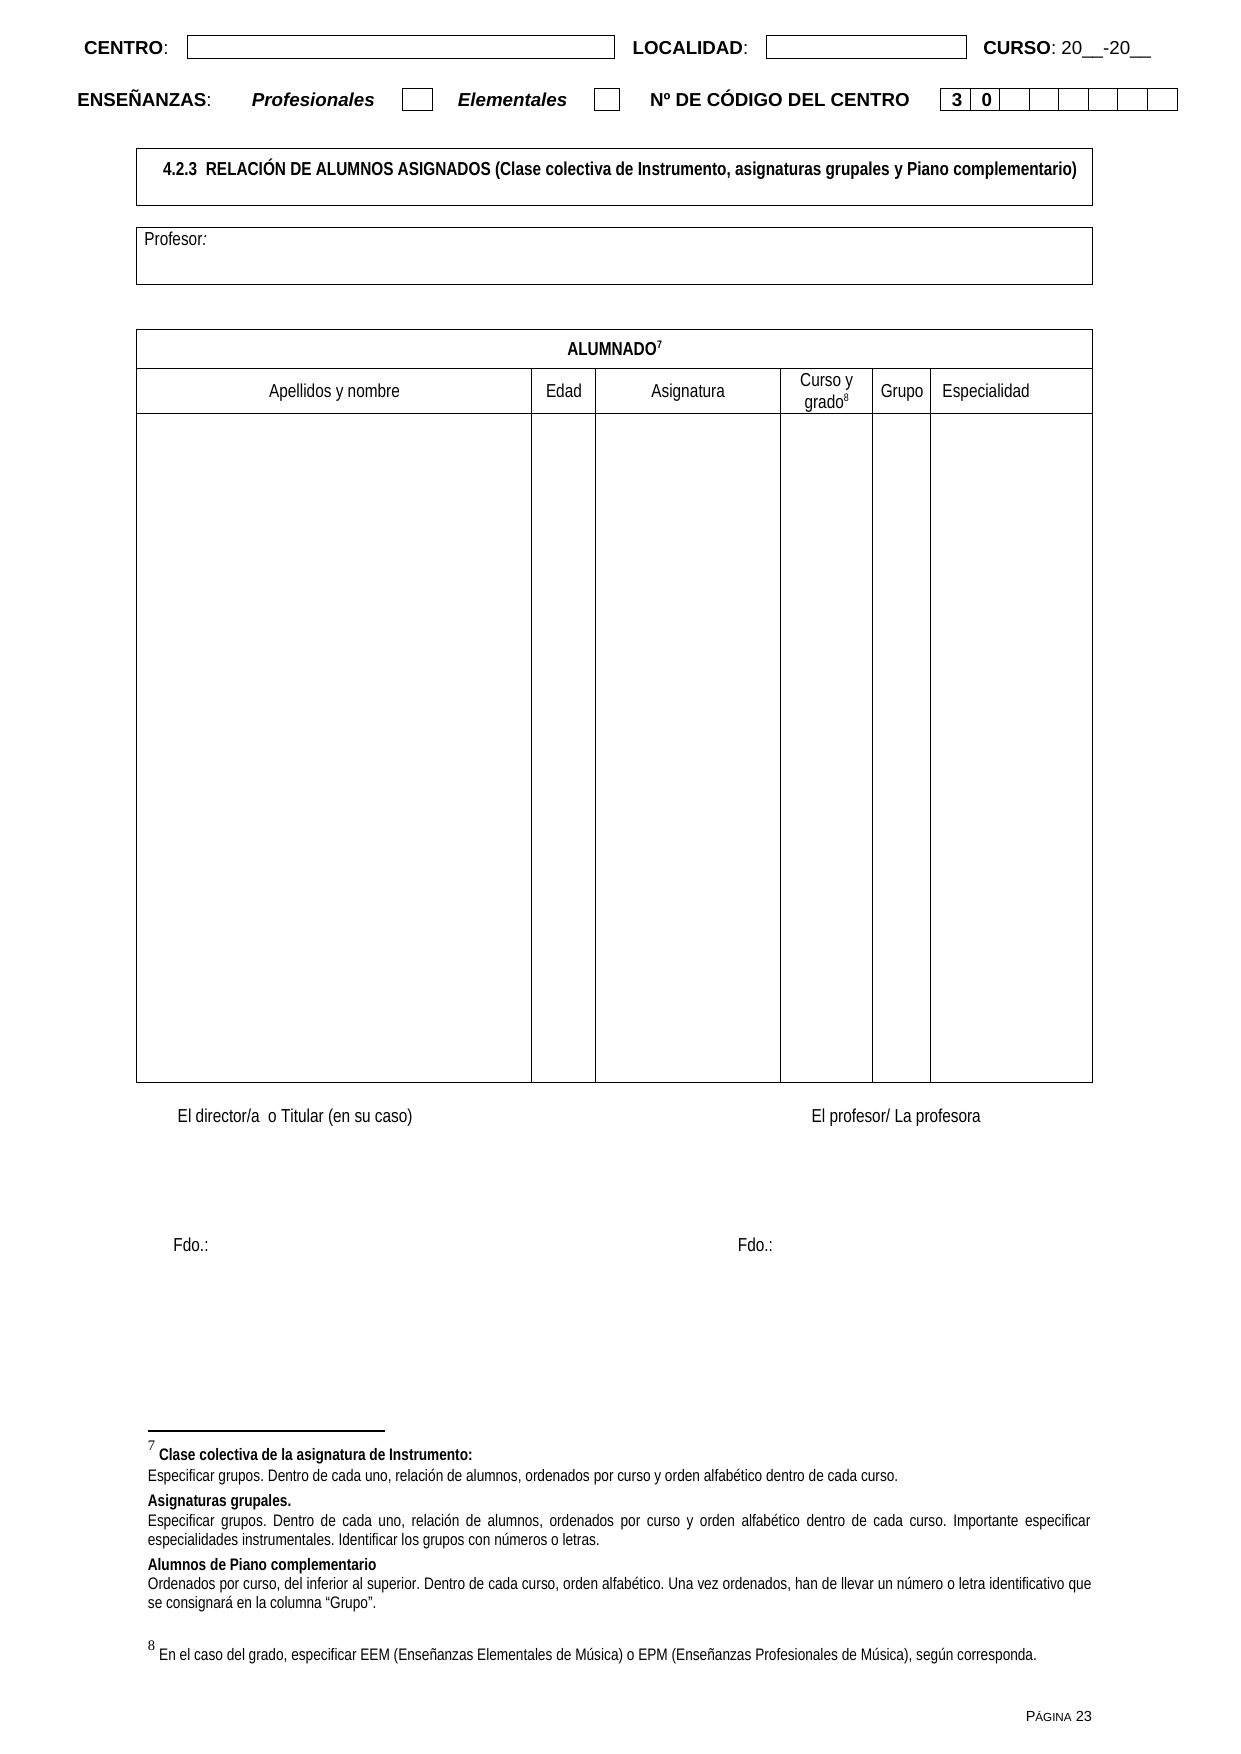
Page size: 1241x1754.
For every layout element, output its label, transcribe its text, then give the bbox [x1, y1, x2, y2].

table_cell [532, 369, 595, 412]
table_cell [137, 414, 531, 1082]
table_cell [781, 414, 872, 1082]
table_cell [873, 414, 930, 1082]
text Fdo.: Fdo.: [148, 1234, 1092, 1256]
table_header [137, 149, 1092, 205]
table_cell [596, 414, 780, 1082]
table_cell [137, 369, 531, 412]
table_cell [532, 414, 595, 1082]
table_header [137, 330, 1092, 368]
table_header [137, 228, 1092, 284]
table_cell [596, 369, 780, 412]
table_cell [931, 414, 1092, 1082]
text El director/a o Titular (en su caso) El profesor/ La profesora [148, 1104, 1092, 1126]
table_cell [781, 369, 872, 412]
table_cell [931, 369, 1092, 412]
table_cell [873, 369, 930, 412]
